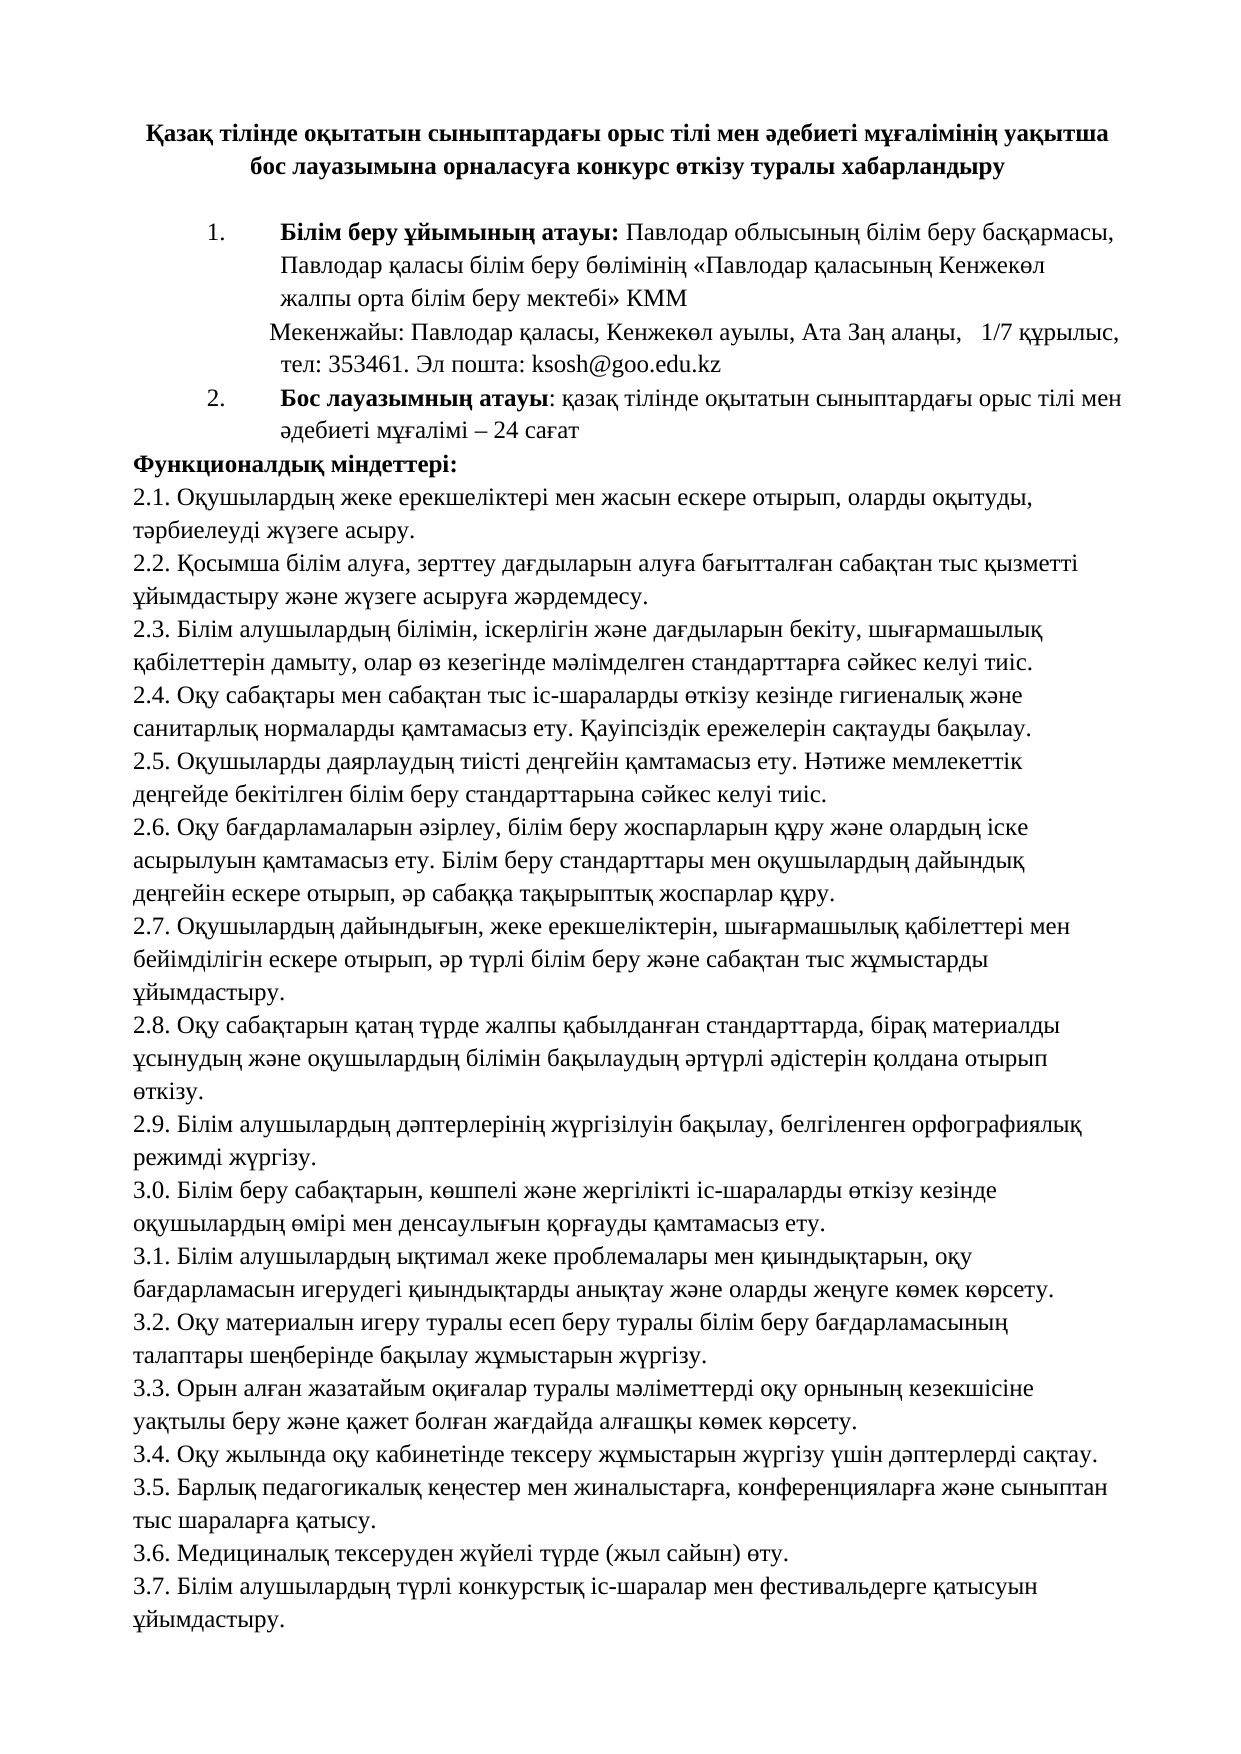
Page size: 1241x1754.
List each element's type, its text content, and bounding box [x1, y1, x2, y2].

text 3.3. Орын алған жазатайым оқиғалар туралы мәліметтерді оқу орнының кезекшісіне уақтылы беру және қажет болған жағдайда алғашқы көмек көрсету. [133, 1373, 1122, 1435]
text 2.3. Білім алушылардың білімін, іскерлігін және дағдыларын бекіту, шығармашылық қабілеттерін дамыту, олар өз кезегінде мәлімделген стандарттарға сәйкес келуі тиіс. [133, 614, 1122, 676]
text 3.0. Білім беру сабақтарын, көшпелі және жергілікті іс-шараларды өткізу кезінде оқушылардың өмірі мен денсаулығын қорғауды қамтамасыз ету. [133, 1175, 1122, 1237]
text 2.7. Оқушылардың дайындығын, жеке ерекшеліктерін, шығармашылық қабілеттері мен бейімділігін ескере отырып, әр түрлі білім беру және сабақтан тыс жұмыстарды ұйымдастыру. [133, 911, 1122, 1006]
list Бос лауазымның атауы: қазақ тілінде оқытатын сыныптардағы орыс тілі мен әдебиеті мұғалімі – 24 сағат [207, 383, 1122, 444]
text 3.7. Білім алушылардың түрлі конкурстық іс-шаралар мен фестивальдерге қатысуын ұйымдастыру. [133, 1571, 1122, 1633]
text 2.9. Білім алушылардың дәптерлерінің жүргізілуін бақылау, белгіленген орфографиялық режимді жүргізу. [133, 1109, 1122, 1171]
text 2.4. Оқу сабақтары мен сабақтан тыс іс-шараларды өткізу кезінде гигиеналық және санитарлық нормаларды қамтамасыз ету. Қауіпсіздік ережелерін сақтауды бақылау. [133, 680, 1122, 742]
text 3.1. Білім алушылардың ықтимал жеке проблемалары мен қиындықтарын, оқу бағдарламасын игерудегі қиындықтарды анықтау және оларды жеңуге көмек көрсету. [133, 1241, 1122, 1303]
text Қазақ тілінде оқытатын сыныптардағы орыс тілі мен әдебиеті мұғалімінің уақытша бос лауазымына орналасуға конкурс өткізу туралы хабарландыру [133, 118, 1122, 180]
text 2.2. Қосымша білім алуға, зерттеу дағдыларын алуға бағытталған сабақтан тыс қызметті ұйымдастыру және жүзеге асыруға жәрдемдесу. [133, 548, 1122, 609]
text 2.6. Оқу бағдарламаларын әзірлеу, білім беру жоспарларын құру және олардың іске асырылуын қамтамасыз ету. Білім беру стандарттары мен оқушылардың дайындық деңгейін ескере отырып, әр сабаққа тақырыптық жоспарлар құру. [133, 812, 1122, 907]
list Білім беру ұйымының атауы: Павлодар облысының білім беру басқармасы, Павлодар қаласы білім беру бөлімінің «Павлодар қаласының Кенжекөл жалпы орта білім беру мектебі» КММ [207, 217, 1122, 312]
text 2.1. Оқушылардың жеке ерекшеліктері мен жасын ескере отырып, оларды оқытуды, тәрбиелеуді жүзеге асыру. [133, 482, 1122, 543]
text Мекенжайы: Павлодар қаласы, Кенжекөл ауылы, Ата Заң алаңы, 1/7 құрылыс, тел: 353461. Эл пошта: ksosh@goo.edu.kz [207, 317, 1122, 378]
text 3.6. Медициналық тексеруден жүйелі түрде (жыл сайын) өту. [133, 1538, 1122, 1567]
text 3.2. Оқу материалын игеру туралы есеп беру туралы білім беру бағдарламасының талаптары шеңберінде бақылау жұмыстарын жүргізу. [133, 1307, 1122, 1369]
text Функционалдық міндеттері: [133, 449, 1122, 477]
text 3.4. Оқу жылында оқу кабинетінде тексеру жұмыстарын жүргізу үшін дәптерлерді сақтау. [133, 1439, 1122, 1468]
text 2.8. Оқу сабақтарын қатаң түрде жалпы қабылданған стандарттарда, бірақ материалды ұсынудың және оқушылардың білімін бақылаудың әртүрлі әдістерін қолдана отырып өткізу. [133, 1010, 1122, 1105]
text 2.5. Оқушыларды даярлаудың тиісті деңгейін қамтамасыз ету. Нәтиже мемлекеттік деңгейде бекітілген білім беру стандарттарына сәйкес келуі тиіс. [133, 746, 1122, 808]
text 3.5. Барлық педагогикалық кеңестер мен жиналыстарға, конференцияларға және сыныптан тыс шараларға қатысу. [133, 1472, 1122, 1534]
